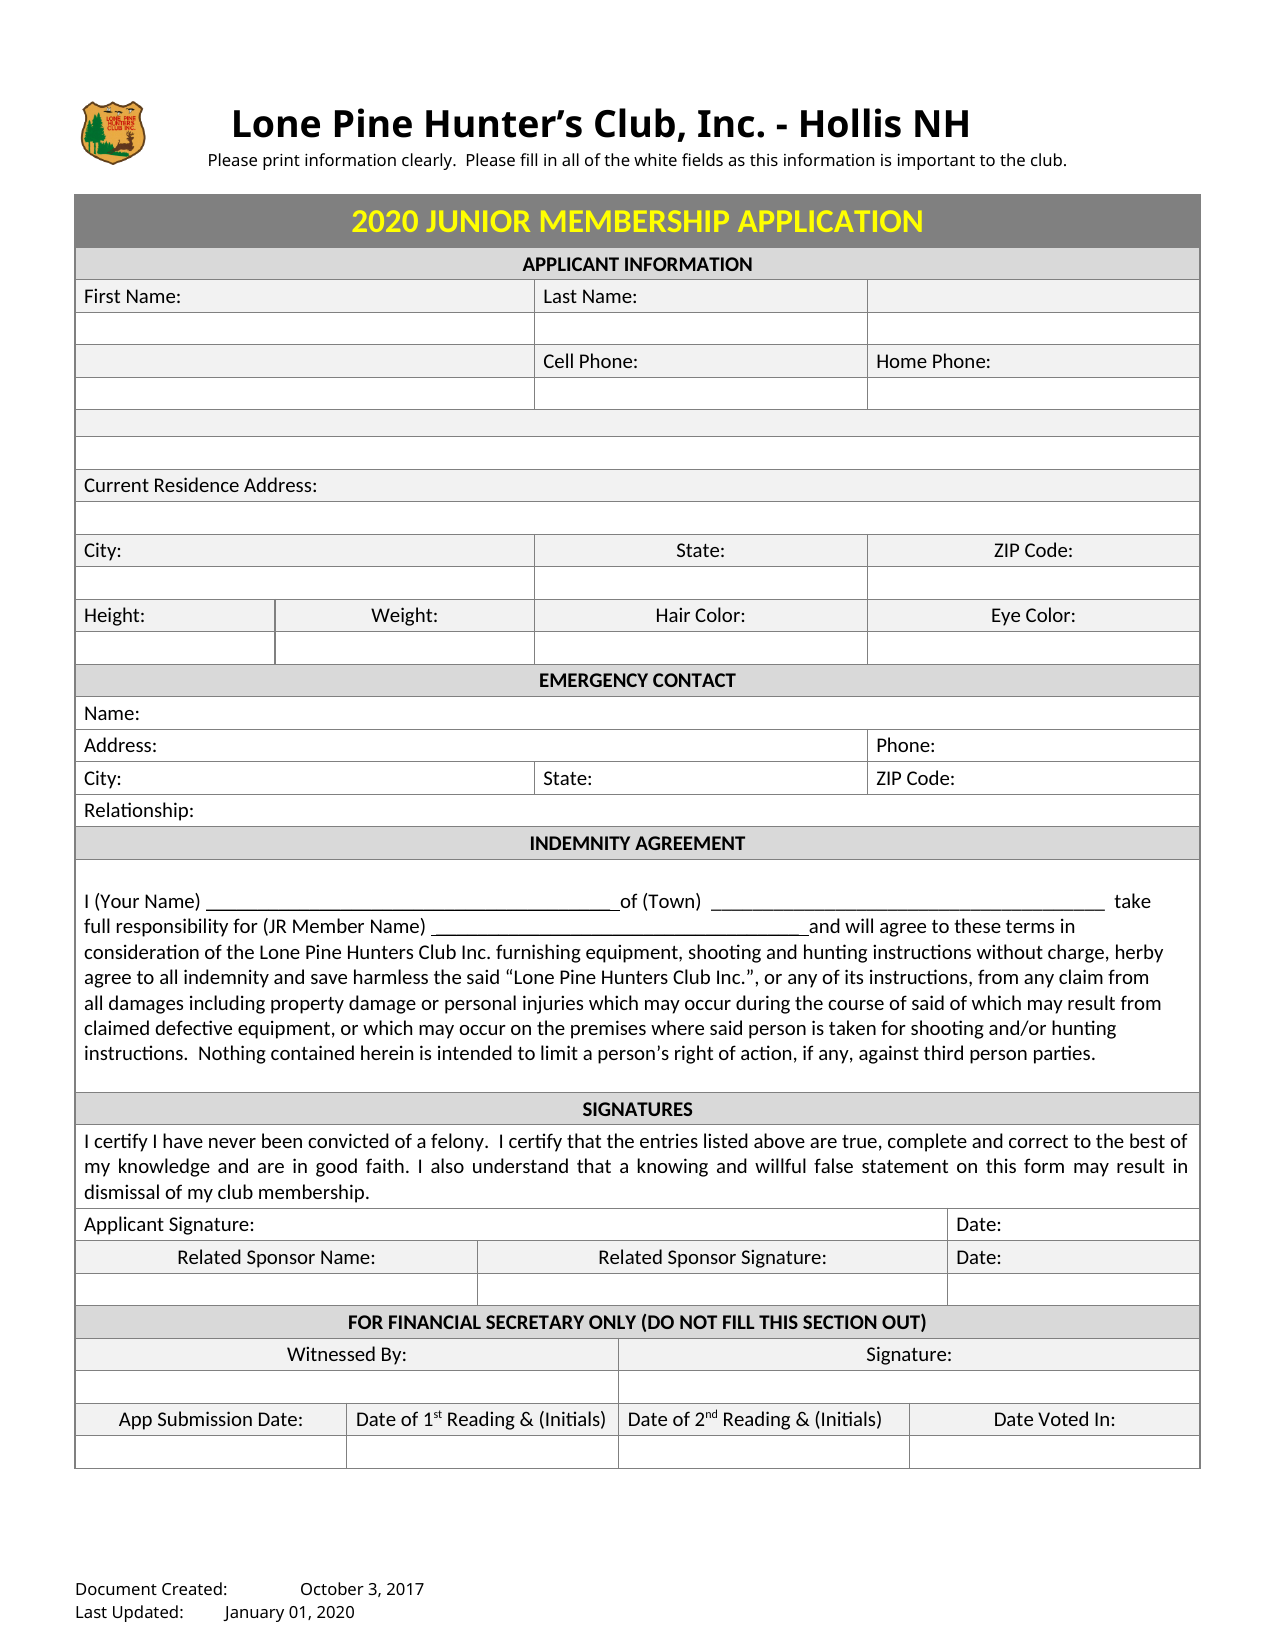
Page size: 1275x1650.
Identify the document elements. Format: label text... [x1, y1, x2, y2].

table_cell State: [535, 762, 867, 794]
table_cell Date Voted In: [910, 1404, 1199, 1435]
table_cell Current Residence Address: [76, 470, 1199, 501]
table_cell Date: [948, 1209, 1199, 1240]
table_cell City: [76, 762, 534, 794]
table_cell [535, 567, 867, 599]
table_cell [478, 1274, 947, 1305]
table_cell Address: [76, 730, 867, 761]
table_cell Date of 2nd Reading & (Initials) [619, 1404, 909, 1435]
table_cell I certify I have never been convicted of a felony. I certify that the entries listed above are true, complete and correct to the best of my knowledge and are in good faith. I also understand that a knowing and willful false statement on this form may result in dismissal of my club membership. [76, 1125, 1199, 1208]
text Please print information clearly. Please fill in all of the white fields as this information is important to the club. [75, 149, 1200, 171]
table_cell City: [76, 535, 534, 566]
table_cell [619, 1436, 909, 1468]
table_cell Related Sponsor Signature: [478, 1241, 947, 1273]
table_cell For Financial Secretary Only (do not fill this section out) [76, 1306, 1199, 1338]
table_cell [535, 313, 867, 344]
table_cell [76, 567, 534, 599]
table_cell Relationship: [76, 795, 1199, 826]
table_cell Applicant Information [76, 248, 1199, 279]
table_cell Weight: [276, 600, 534, 631]
table_cell [76, 1371, 618, 1403]
table_cell [76, 313, 534, 344]
table_cell Emergency Contact [76, 665, 1199, 696]
table_cell Related Sponsor Name: [76, 1241, 477, 1273]
table_cell [868, 632, 1199, 664]
table_cell [76, 1436, 346, 1468]
table_header 2020 JUNIOR Membership Application [76, 195, 1199, 247]
table_cell Eye Color: [868, 600, 1199, 631]
table_cell Hair Color: [535, 600, 867, 631]
table_cell [535, 378, 867, 409]
table_cell Date of 1st Reading & (Initials) [347, 1404, 618, 1435]
text Lone Pine Hunter’s Club, Inc. - Hollis NH [75, 98, 1275, 149]
table_cell Witnessed By: [76, 1339, 618, 1370]
table_cell Name: [76, 697, 1199, 729]
table_cell I (Your Name) _______________________________________ of (Town) ______________________________________ take full responsibility for (JR Member Name) ___________________________________ and will agree to these terms in consideration of the Lone Pine Hunters Club Inc. furnishing equipment, shooting and hunting instructions without charge, herby agree to all indemnity and save harmless the said “Lone Pine Hunters Club Inc.”, or any of its instructions, from any claim from all damages including property damage or personal injuries which may occur during the course of said of which may result from claimed defective equipment, or which may occur on the premises where said person is taken for shooting and/or hunting instructions. Nothing contained herein is intended to limit a person’s right of action, if any, against third person parties. [76, 860, 1199, 1092]
table_cell [76, 1274, 477, 1305]
table_cell Cell Phone: [535, 345, 867, 377]
table_cell Email Address: [76, 410, 1199, 436]
table_cell [948, 1274, 1199, 1305]
table_cell [276, 632, 534, 664]
table_cell [76, 378, 534, 409]
table_cell Home Phone: [868, 345, 1199, 377]
table_cell Last Name: [535, 280, 867, 312]
table_cell [535, 632, 867, 664]
table_cell [868, 567, 1199, 599]
table_cell Date of Birth: [76, 345, 534, 377]
table_cell Phone: [868, 730, 1199, 761]
table_cell First Name: [76, 280, 534, 312]
table_cell [76, 437, 1199, 469]
table_cell [347, 1436, 618, 1468]
table_cell State: [535, 535, 867, 566]
table_cell Height: [76, 600, 274, 631]
table_cell App Submission Date: [76, 1404, 346, 1435]
table_cell Application Date: [868, 280, 1199, 312]
table_cell [76, 502, 1199, 534]
table_cell ZIP Code: [868, 762, 1199, 794]
table_cell Date: [948, 1241, 1199, 1273]
table_cell [76, 632, 274, 664]
table_cell Indemnity Agreement [76, 827, 1199, 859]
table_cell Signatures [76, 1093, 1199, 1124]
table_cell [868, 378, 1199, 409]
table_cell ZIP Code: [868, 535, 1199, 566]
table_cell [619, 1371, 1199, 1403]
table_cell [910, 1436, 1199, 1468]
table_cell Applicant Signature: [76, 1209, 947, 1240]
table_cell Signature: [619, 1339, 1199, 1370]
table_cell [868, 313, 1199, 344]
